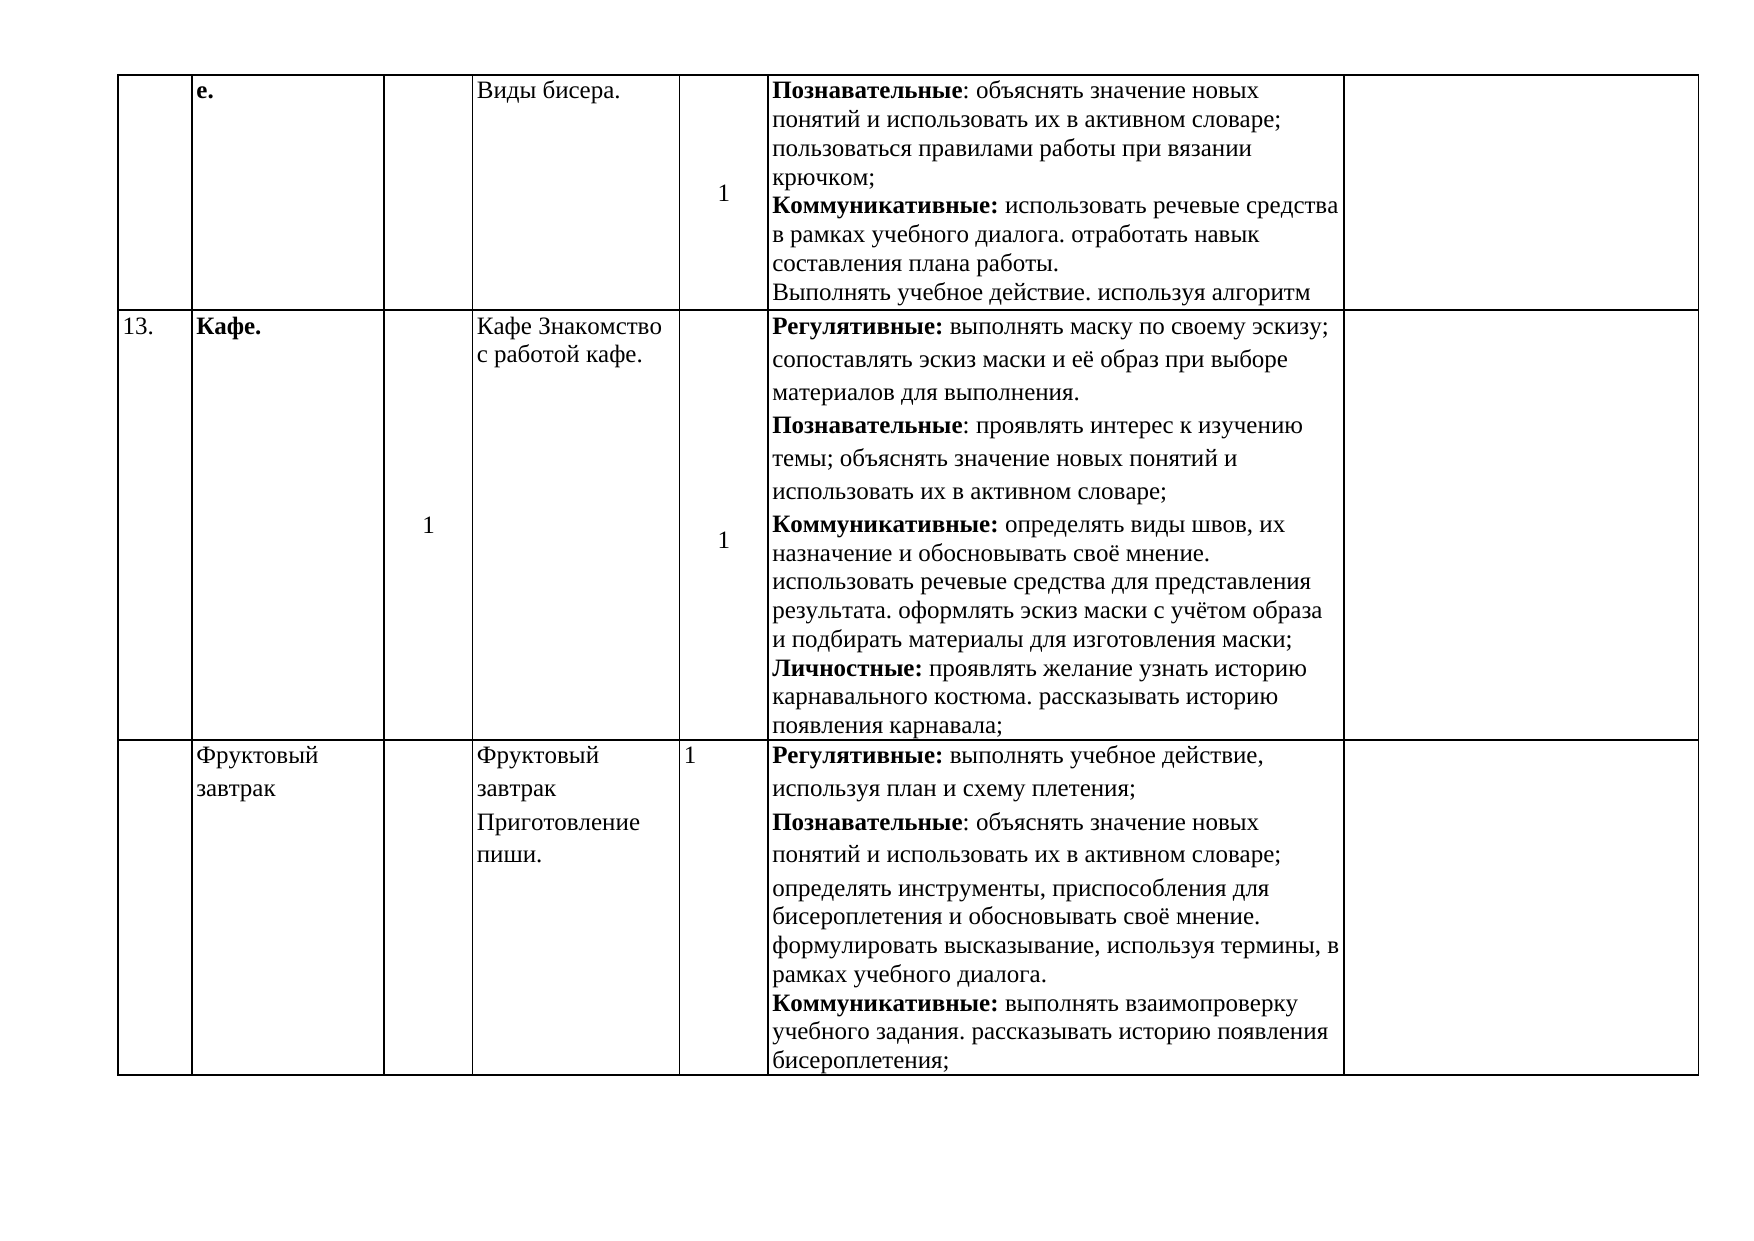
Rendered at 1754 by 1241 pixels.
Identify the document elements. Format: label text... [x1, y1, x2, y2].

table_cell [119, 76, 191, 309]
table_cell Кафе Знакомство с работой кафе. [473, 311, 679, 739]
table_cell [119, 741, 191, 1074]
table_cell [473, 741, 679, 1074]
table_cell 1 [680, 741, 767, 1074]
table_cell [119, 311, 191, 739]
table_cell 1 [385, 76, 472, 309]
table_cell [1345, 76, 1698, 309]
table_cell Кафе. [193, 311, 383, 739]
table_cell 1 [385, 311, 472, 739]
table_cell [1345, 311, 1698, 739]
table_cell [1345, 741, 1698, 1074]
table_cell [769, 76, 1343, 309]
table_cell Бисероплетение. Виды бисера. [473, 76, 679, 309]
table_cell Регулятивные: выполнять маску по своему эскизу; сопоставлять эскиз маски и её образ при выборе материалов для выполнения. Познавательные: проявлять интерес к изучению темы; объяснять значение новых понятий и использовать их в активном словаре; Коммуникативные: определять виды швов, их назначение и обосновывать своё мнение. использовать речевые средства для представления результата. оформлять эскиз маски с учётом образа и подбирать материалы для изготовления маски; Личностные: проявлять желание узнать историю карнавального костюма. рассказывать историю появления карнавала; [769, 311, 1343, 739]
table_cell [385, 741, 472, 1074]
table_cell Фруктовый завтрак [193, 741, 383, 1074]
table_cell Бисероплетение. [193, 76, 383, 309]
table_cell 1 [680, 311, 767, 739]
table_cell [769, 741, 1343, 1074]
table_cell 1 [680, 76, 767, 309]
